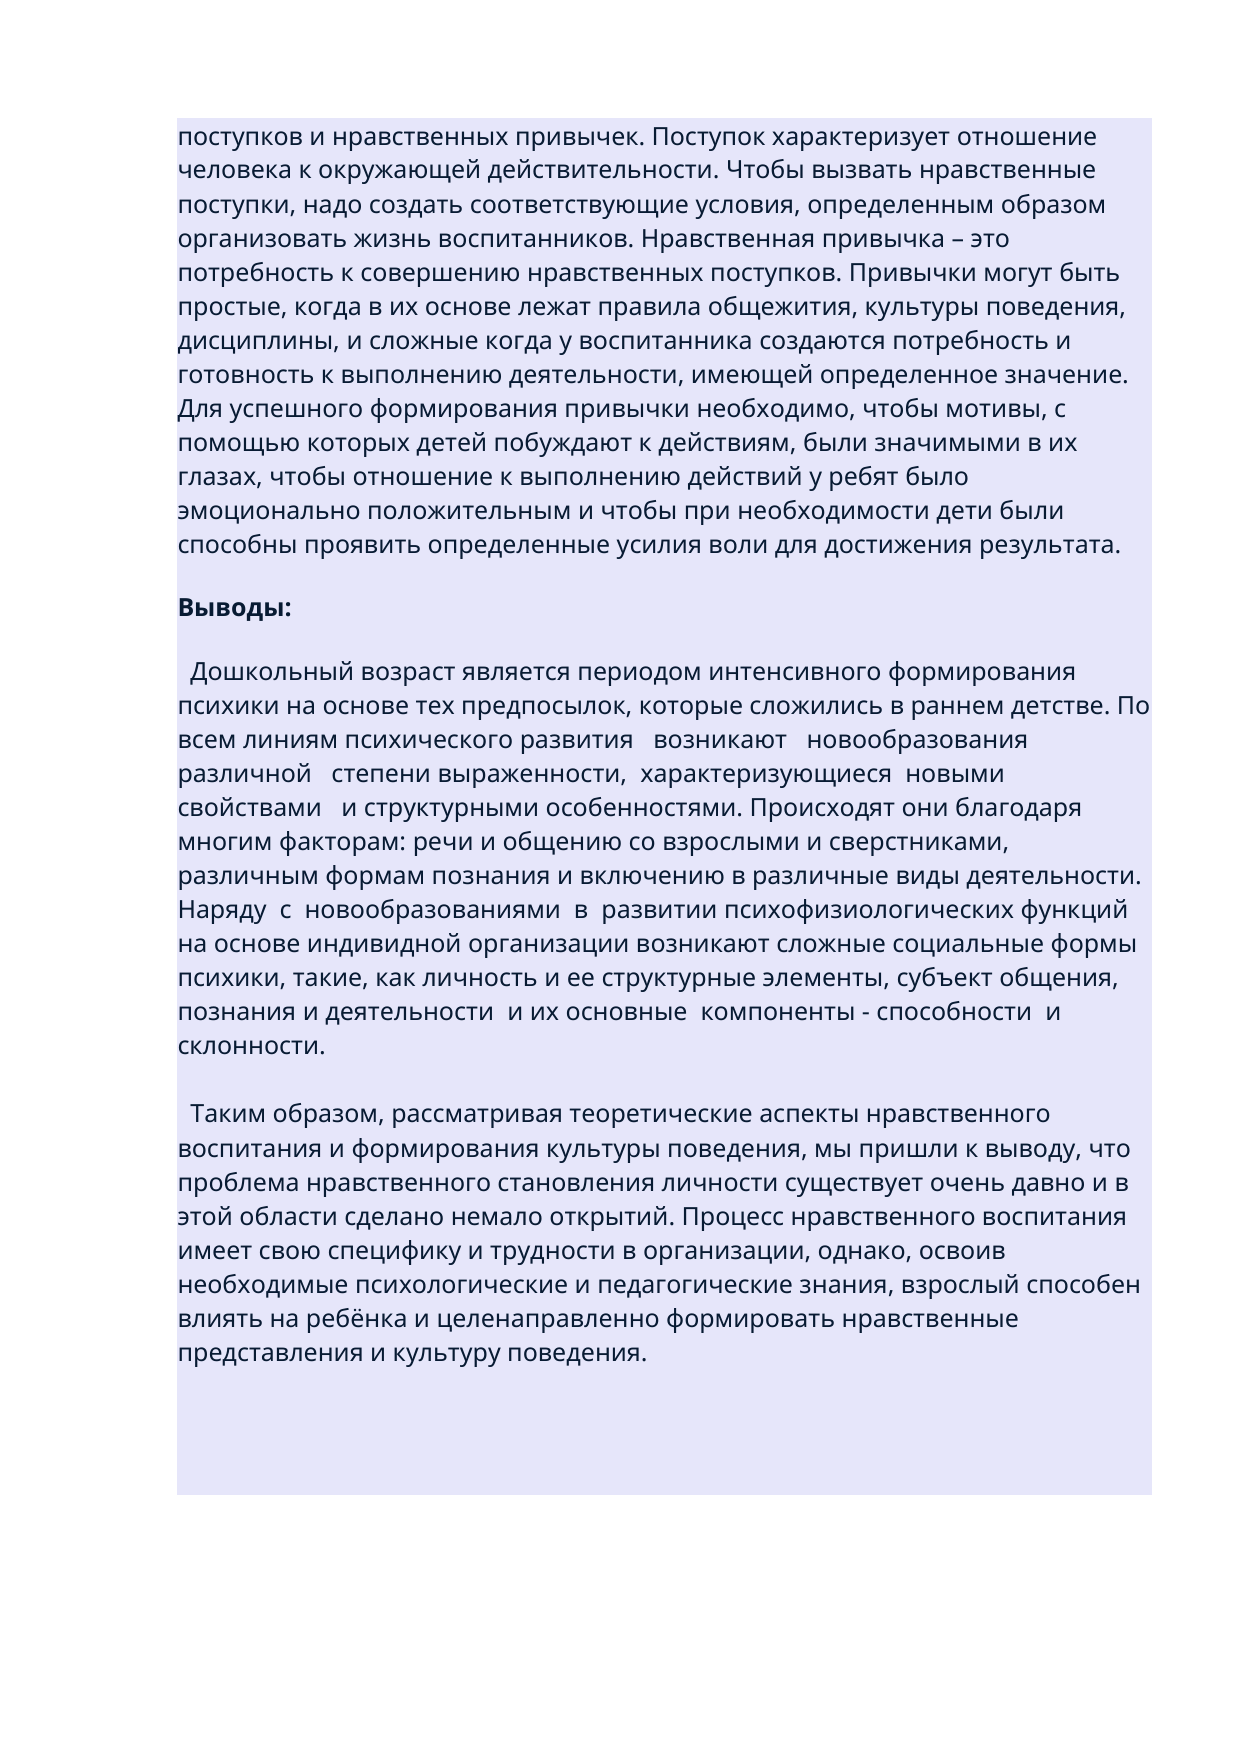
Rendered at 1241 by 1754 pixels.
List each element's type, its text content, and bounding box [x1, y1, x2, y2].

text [177, 118, 1152, 561]
text Дошкольный возраст является периодом интенсивного формирования психики на основе тех предпосылок, которые сложились в раннем детстве. По всем линиям психического развития возникают новообразования различной степени выраженности, характеризующиеся новыми свойствами и структурными особенностями. Происходят они благодаря многим факторам: речи и общению со взрослыми и сверстниками, различным формам познания и включению в различные виды деятельности. Наряду с новообразованиями в развитии психофизиологических функций на основе индивидной организации возникают сложные социальные формы психики, такие, как личность и ее структурные элементы, субъект общения, познания и деятельности и их основные компоненты - способности и склонности. Таким образом, рассматривая теоретические аспекты нравственного воспитания и формирования культуры поведения, мы пришли к выводу, что проблема нравственного становления личности существует очень давно и в этой области сделано немало открытий. Процесс нравственного воспитания имеет свою специфику и трудности в организации, однако, освоив необходимые психологические и педагогические знания, взрослый способен влиять на ребёнка и целенаправленно формировать нравственные представления и культуру поведения. [177, 653, 1152, 1369]
text Выводы: [177, 590, 1152, 624]
